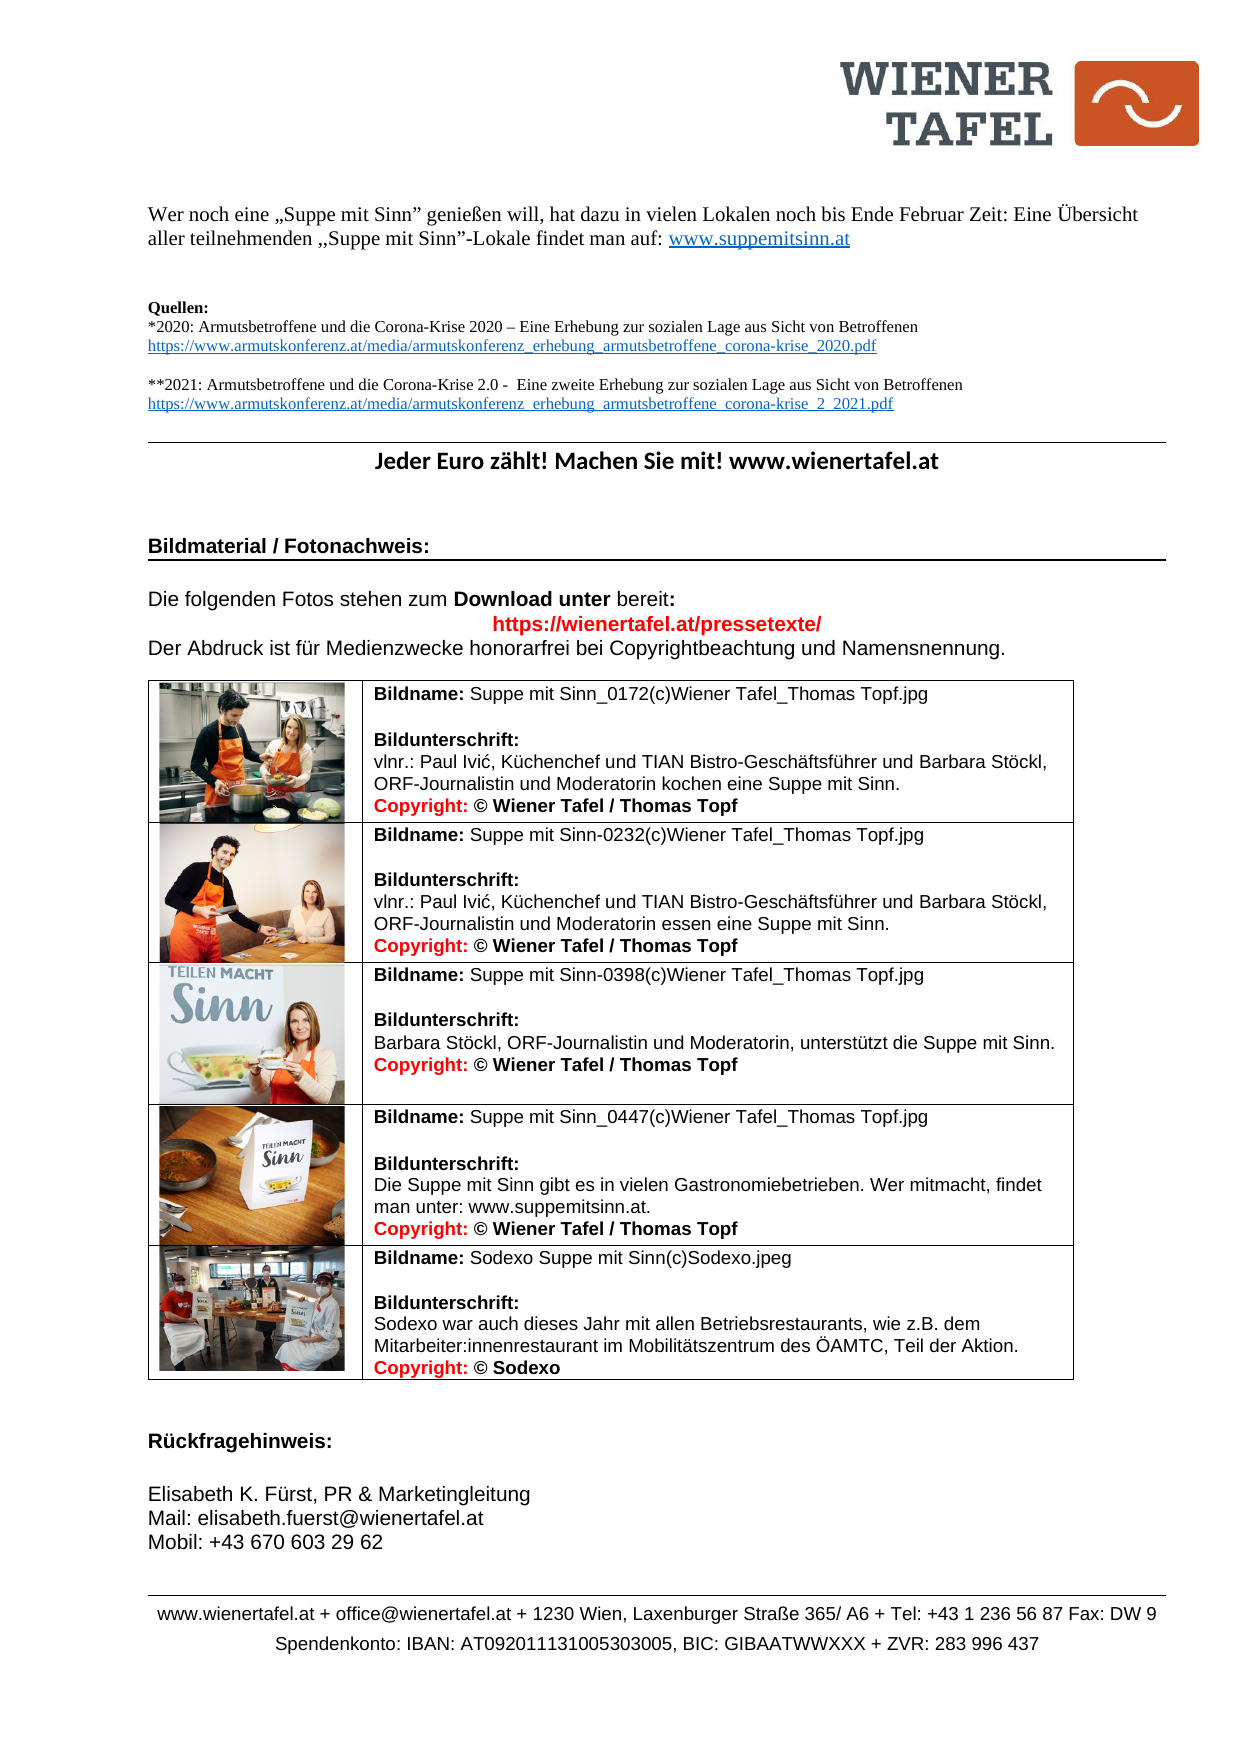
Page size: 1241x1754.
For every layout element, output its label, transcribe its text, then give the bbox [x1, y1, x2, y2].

table_cell Bildname: Suppe mit Sinn-0232(c)Wiener Tafel_Thomas Topf.jpg Bildunterschrift: vlnr.: Paul Ivić, Küchenchef und TIAN Bistro-Geschäftsführer und Barbara Stöckl, ORF-Journalistin und Moderatorin essen eine Suppe mit Sinn. Copyright: © Wiener Tafel / Thomas Topf [363, 823, 1073, 962]
table_header Bildname: Suppe mit Sinn_0172(c)Wiener Tafel_Thomas Topf.jpg Bildunterschrift: vlnr.: Paul Ivić, Küchenchef und TIAN Bistro-Geschäftsführer und Barbara Stöckl, ORF-Journalistin und Moderatorin kochen eine Suppe mit Sinn. Copyright: © Wiener Tafel / Thomas Topf [363, 681, 1073, 822]
table_cell [149, 823, 159, 962]
text **2021: Armutsbetroffene und die Corona-Krise 2.0 - Eine zweite Erhebung zur sozialen Lage aus Sicht von Betroffenen [148, 355, 1166, 394]
text Bildmaterial / Fotonachweis: [148, 533, 1166, 559]
text https://www.armutskonferenz.at/media/armutskonferenz_erhebung_armutsbetroffene_corona-krise_2020.pdf [148, 336, 1166, 355]
text Elisabeth K. Fürst, PR & Marketingleitung Mail: elisabeth.fuerst@wienertafel.at Mobil: +43 670 603 29 62 [148, 1482, 1166, 1554]
table_cell Bildname: Suppe mit Sinn_0447(c)Wiener Tafel_Thomas Topf.jpg Bildunterschrift: Die Suppe mit Sinn gibt es in vielen Gastronomiebetrieben. Wer mitmacht, findet man unter: www.suppemitsinn.at. Copyright: © Wiener Tafel / Thomas Topf [363, 1105, 1073, 1244]
picture [159, 823, 345, 963]
table_cell Bildname: Sodexo Suppe mit Sinn(c)Sodexo.jpeg Bildunterschrift: Sodexo war auch dieses Jahr mit allen Betriebsrestaurants, wie z.B. dem Mitarbeiter:innenrestaurant im Mobilitätszentrum des ÖAMTC, Teil der Aktion. Copyright: © Sodexo [363, 1246, 1073, 1379]
text Der Abdruck ist für Medienzwecke honorarfrei bei Copyrightbeachtung und Namensnennung. [148, 636, 1166, 660]
picture [159, 1106, 345, 1245]
text Quellen: [148, 298, 1166, 317]
table_cell Bildname: Suppe mit Sinn-0398(c)Wiener Tafel_Thomas Topf.jpg Bildunterschrift: Barbara Stöckl, ORF-Journalistin und Moderatorin, unterstützt die Suppe mit Sinn. Copyright: © Wiener Tafel / Thomas Topf [363, 963, 1073, 1104]
text Wer noch eine „Suppe mit Sinn” genießen will, hat dazu in vielen Lokalen noch bis Ende Februar Zeit: Eine Übersicht aller teilnehmenden ,,Suppe mit Sinn”-Lokale findet man auf: www.suppemitsinn.at [148, 202, 1166, 250]
picture [159, 1246, 345, 1371]
table_cell [345, 823, 362, 962]
table_cell [149, 1246, 362, 1379]
text *2020: Armutsbetroffene und die Corona-Krise 2020 – Eine Erhebung zur sozialen Lage aus Sicht von Betroffenen [148, 317, 1166, 336]
picture [159, 964, 345, 1104]
table_cell [149, 1105, 362, 1244]
picture [840, 61, 1199, 146]
table_cell [149, 963, 362, 1104]
text Jeder Euro zählt! Machen Sie mit! www.wienertafel.at [148, 443, 1166, 504]
picture [159, 682, 345, 822]
text https://wienertafel.at/pressetexte/ [148, 611, 1166, 635]
table_header [149, 681, 362, 822]
text https://www.armutskonferenz.at/media/armutskonferenz_erhebung_armutsbetroffene_corona-krise_2_2021.pdf [148, 394, 1166, 413]
text Die folgenden Fotos stehen zum Download unter bereit: [148, 586, 1166, 610]
text Rückfragehinweis: [148, 1429, 1166, 1453]
